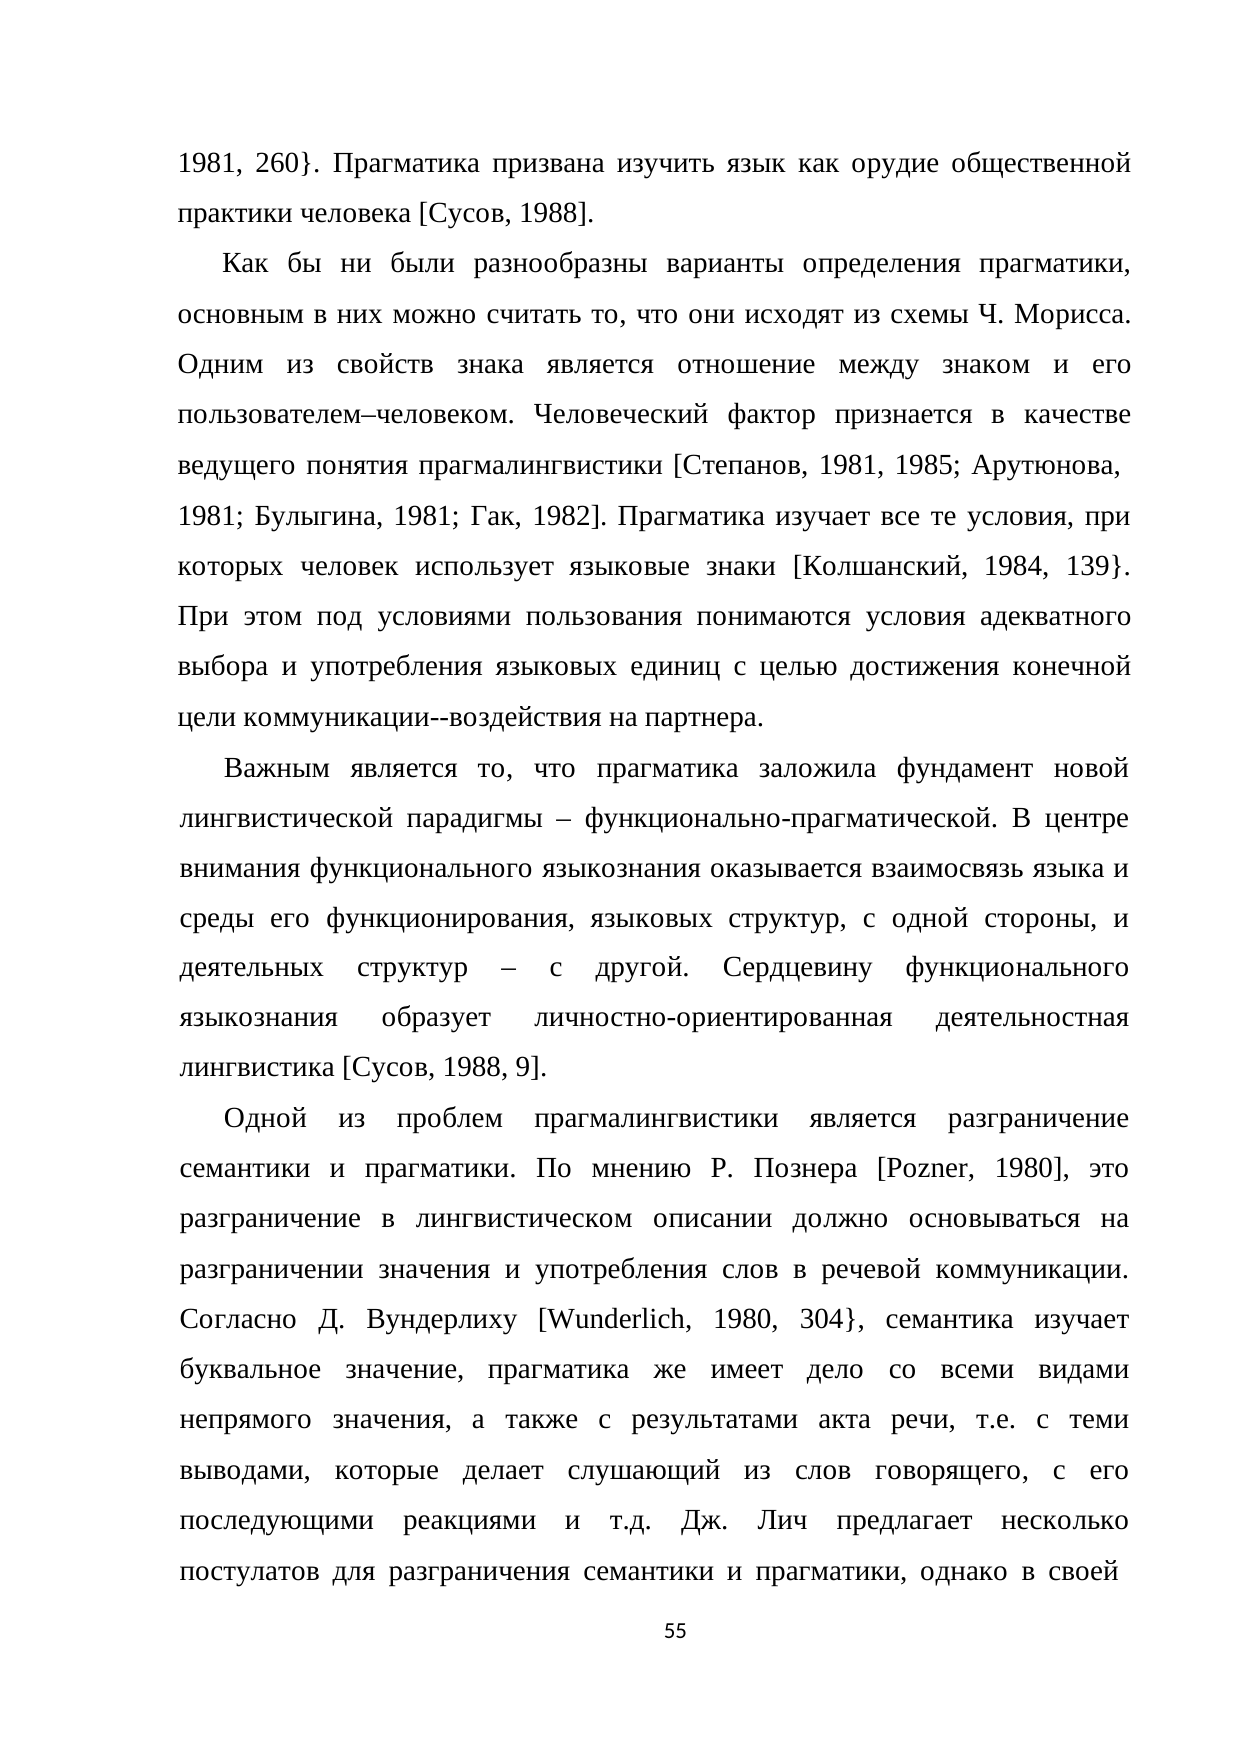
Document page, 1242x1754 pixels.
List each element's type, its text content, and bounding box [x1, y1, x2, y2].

text Одной из проблем прагмалингвистики является разграничение семантики и прагматики. По мнению Р. Познера [Pоznеr, 1980], это разграничение в лингвистическом описании должно основываться на разграничении значения и употребления слов в речевой коммуникации. Согласно Д. Вундерлиху [Wundеrliсh, 1980, 304}, семантика изучает буквальное значение, прагматика же имеет дело со всеми видами непрямого значения, а также с результатами акта речи, т.е. с теми выводами, которые делает слушающий из слов говорящего, с его последующими реакциями и т.д. Дж. Лич предлагает несколько постулатов для разграничения семантики и прагматики, однако в своей [179, 1100, 1129, 1586]
text Как бы ни были разнообразны варианты определения прагматики, основным в них можно считать то, что они исходят из схемы Ч. Морисса. Одним из свойств знака является отношение между знаком и его пользователем–человеком. Человеческий фактор признается в качестве ведущего понятия прагмалингвистики [Степанов, 1981, 1985; Арутюнова, [177, 246, 1131, 480]
text Важным является то, что прагматика заложила фундамент новой лингвистической парадигмы – функционально-прагматической. В центре внимания функционального языкознания оказывается взаимосвязь языка и среды его функционирования, языковых структур, с одной стороны, и деятельных структур – с другой. Сердцевину функционального языкознания образует личностно-ориентированная деятельностная лингвистика [Сусов, 1988, 9]. [179, 750, 1129, 1083]
text 1981; Булыгина, 1981; Гак, 1982]. Прагматика изучает все те условия, при которых человек использует языковые знаки [Колшанский, 1984, 139}. При этом под условиями пользования понимаются условия адекватного выбора и употребления языковых единиц с целью достижения конечной цели коммуникации--воздействия на партнера. [177, 498, 1131, 732]
text 1981, 260}. Прагматика призвана изучить язык как орудие общественной практики человека [Сусов, 1988]. [177, 145, 1131, 228]
